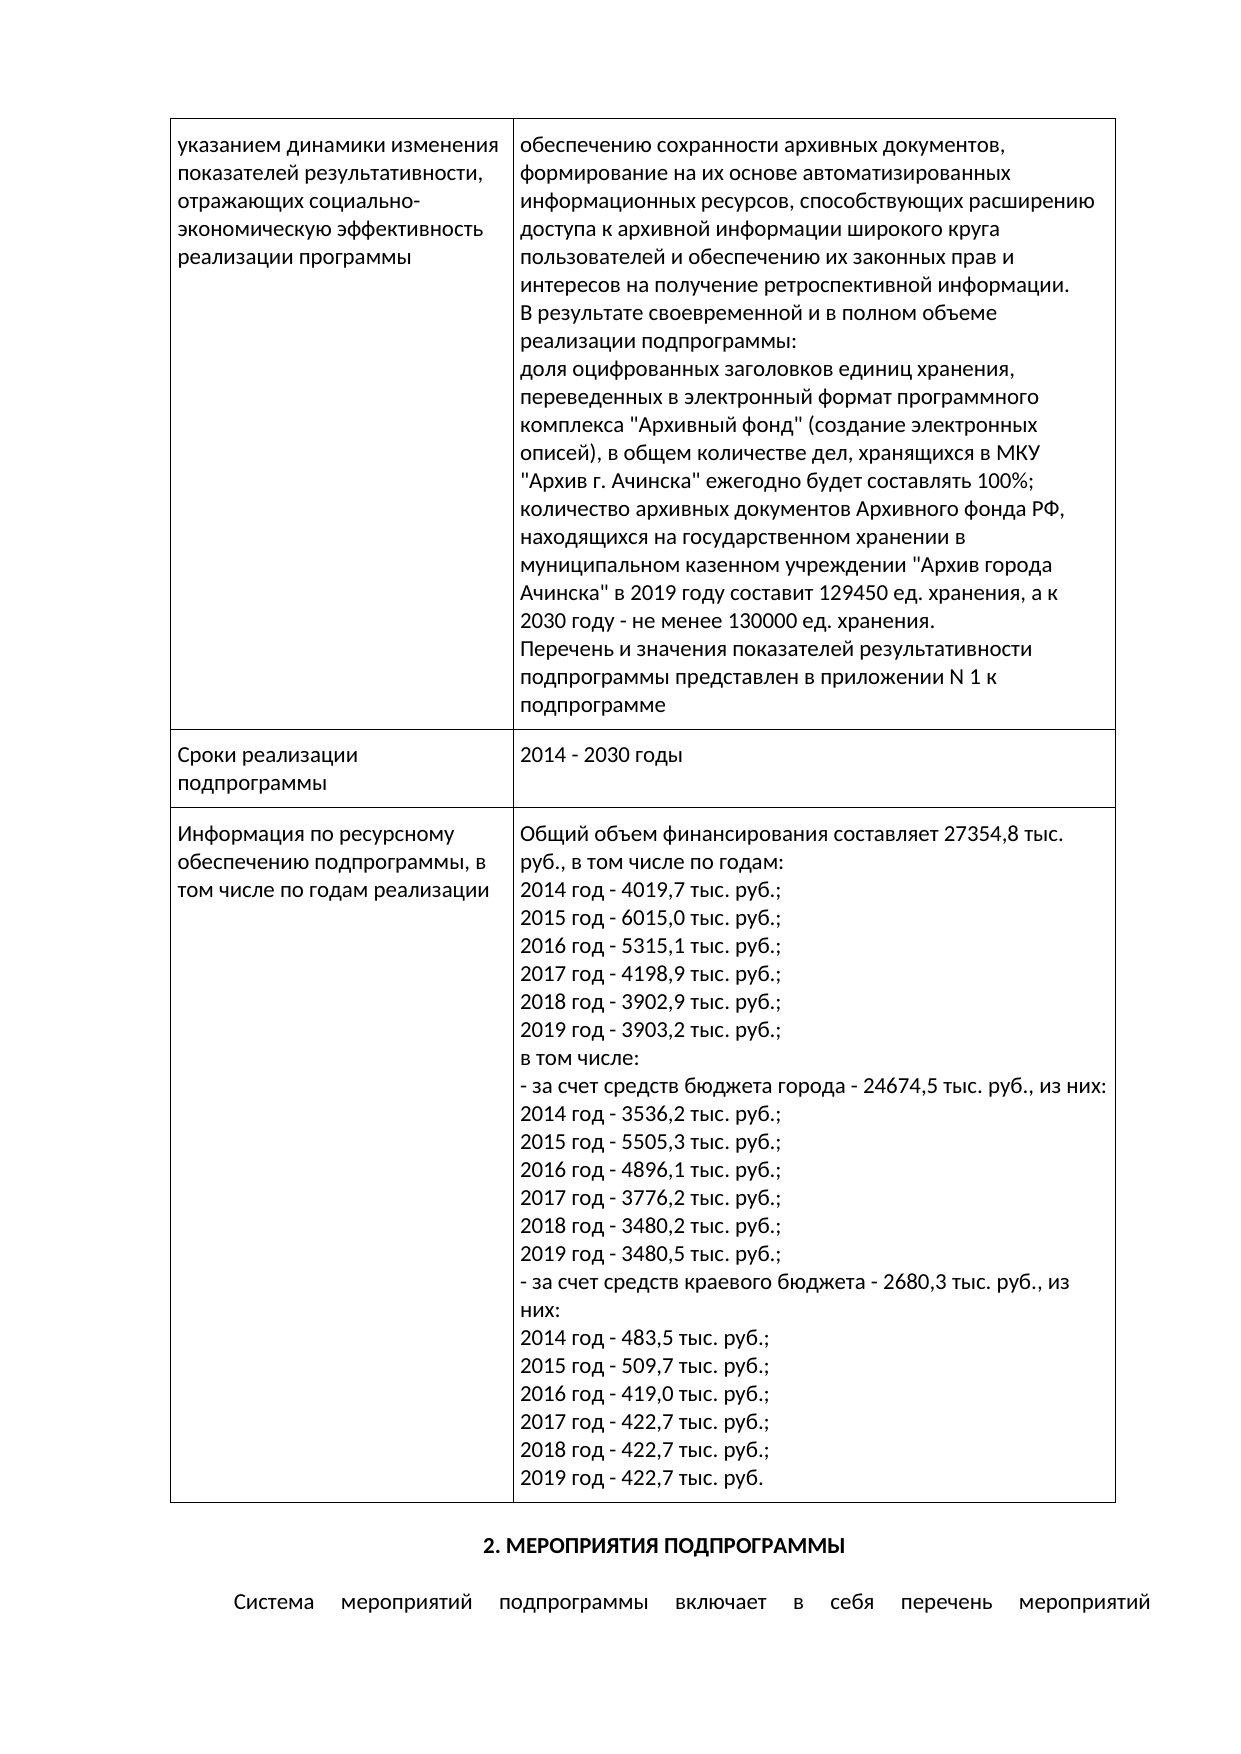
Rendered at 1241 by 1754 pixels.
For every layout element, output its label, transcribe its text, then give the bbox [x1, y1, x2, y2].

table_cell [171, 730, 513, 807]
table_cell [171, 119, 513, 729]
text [177, 1587, 1152, 1615]
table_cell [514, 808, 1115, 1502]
title 2. МЕРОПРИЯТИЯ ПОДПРОГРАММЫ [177, 1531, 1152, 1559]
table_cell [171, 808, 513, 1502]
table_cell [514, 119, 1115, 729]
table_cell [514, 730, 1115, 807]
